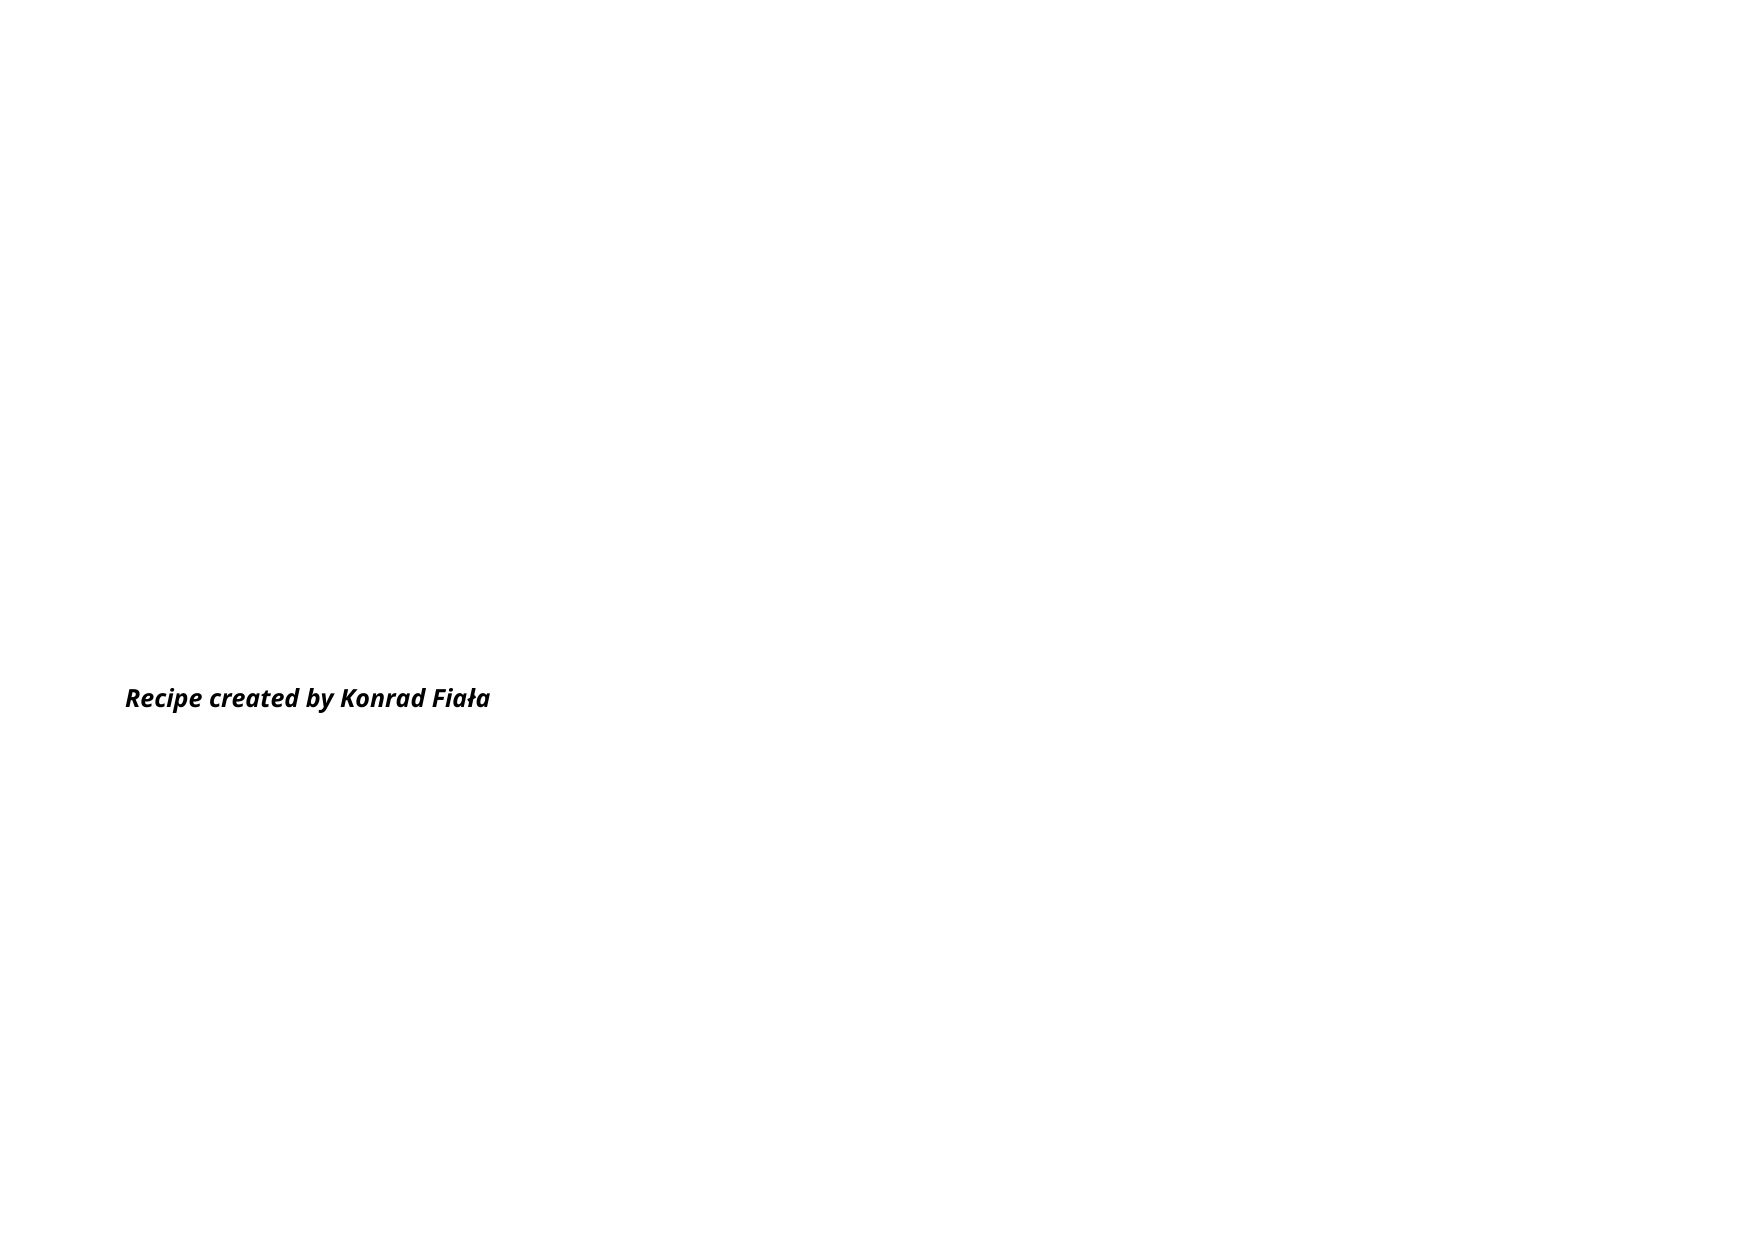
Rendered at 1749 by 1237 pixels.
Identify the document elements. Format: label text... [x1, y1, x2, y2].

text Recipe created by Konrad Fiała [125, 680, 1697, 714]
